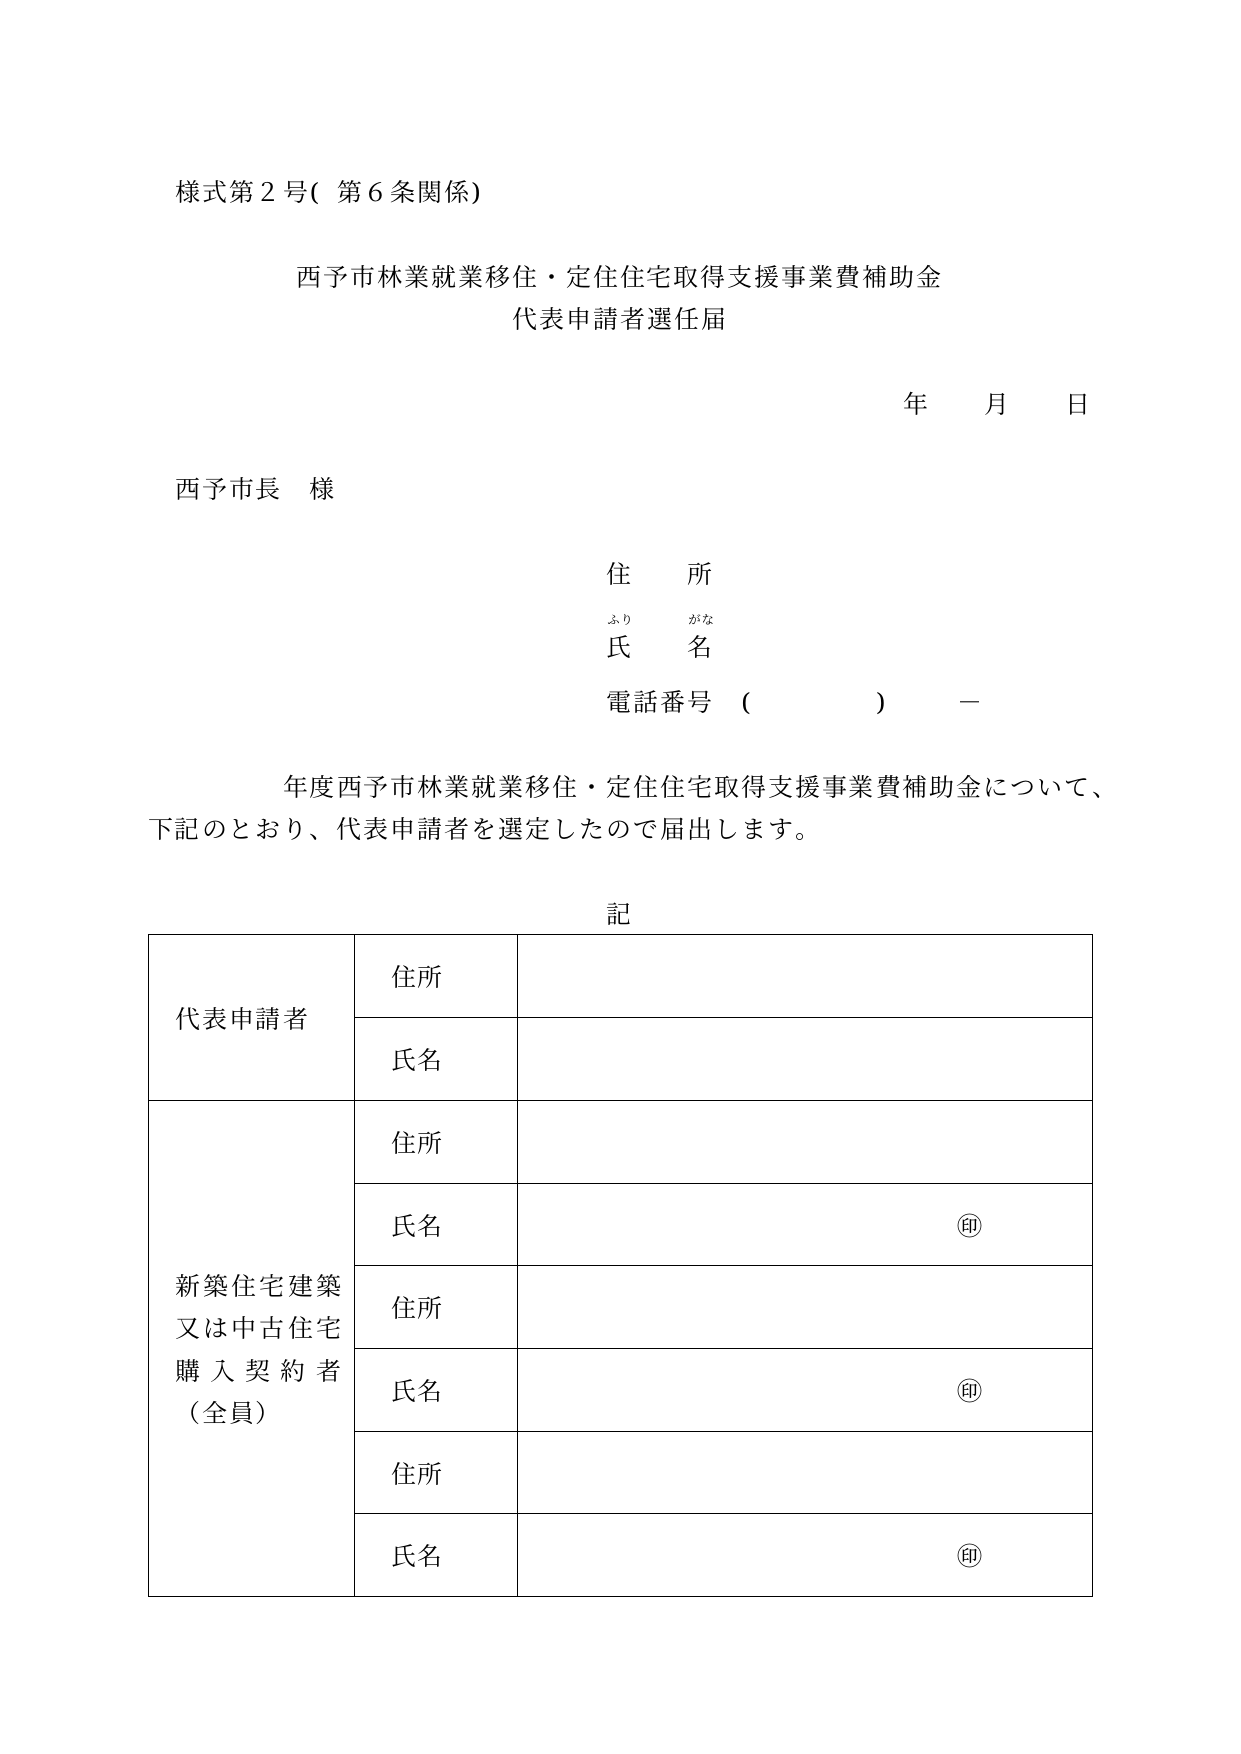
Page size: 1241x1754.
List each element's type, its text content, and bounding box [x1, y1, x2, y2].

table_cell 氏名 [355, 1018, 517, 1100]
table_header [518, 935, 1092, 1017]
table_cell [518, 1101, 1092, 1182]
table_cell 住所 [355, 1432, 517, 1513]
table_cell [518, 1432, 1092, 1513]
text 代表申請者選任届 [148, 297, 1092, 339]
table_cell ㊞ [518, 1184, 1092, 1265]
text 年度西予市林業就業移住・定住住宅取得支援事業費補助金について、下記のとおり、代表申請者を選定したので届出します。 [148, 764, 1119, 849]
table_header 代表申請者 [149, 935, 354, 1100]
table_cell 氏名 [355, 1184, 517, 1265]
text 住 所 [148, 552, 1092, 594]
table_cell 住所 [355, 1266, 517, 1348]
table_cell ㊞ [518, 1514, 1092, 1596]
text 年 月 日 [148, 382, 1092, 424]
table_header 住所 [355, 935, 517, 1017]
text 西予市林業就業移住・定住住宅取得支援事業費補助金 [148, 254, 1092, 297]
text 電話番号 ( ) － [148, 679, 1092, 722]
table_cell [518, 1018, 1092, 1100]
text 様式第２号(第６条関係) [148, 169, 1092, 212]
table_cell 氏名 [355, 1349, 517, 1431]
table_cell [518, 1266, 1092, 1348]
table_cell 氏名 [355, 1514, 517, 1596]
text 西予市長 様 [148, 467, 1092, 509]
table_cell 新築住宅建築又は中古住宅購入契約者（全員） [149, 1101, 354, 1596]
table_cell ㊞ [518, 1349, 1092, 1431]
table_cell 住所 [355, 1101, 517, 1182]
subtitle 記 [148, 892, 1092, 934]
